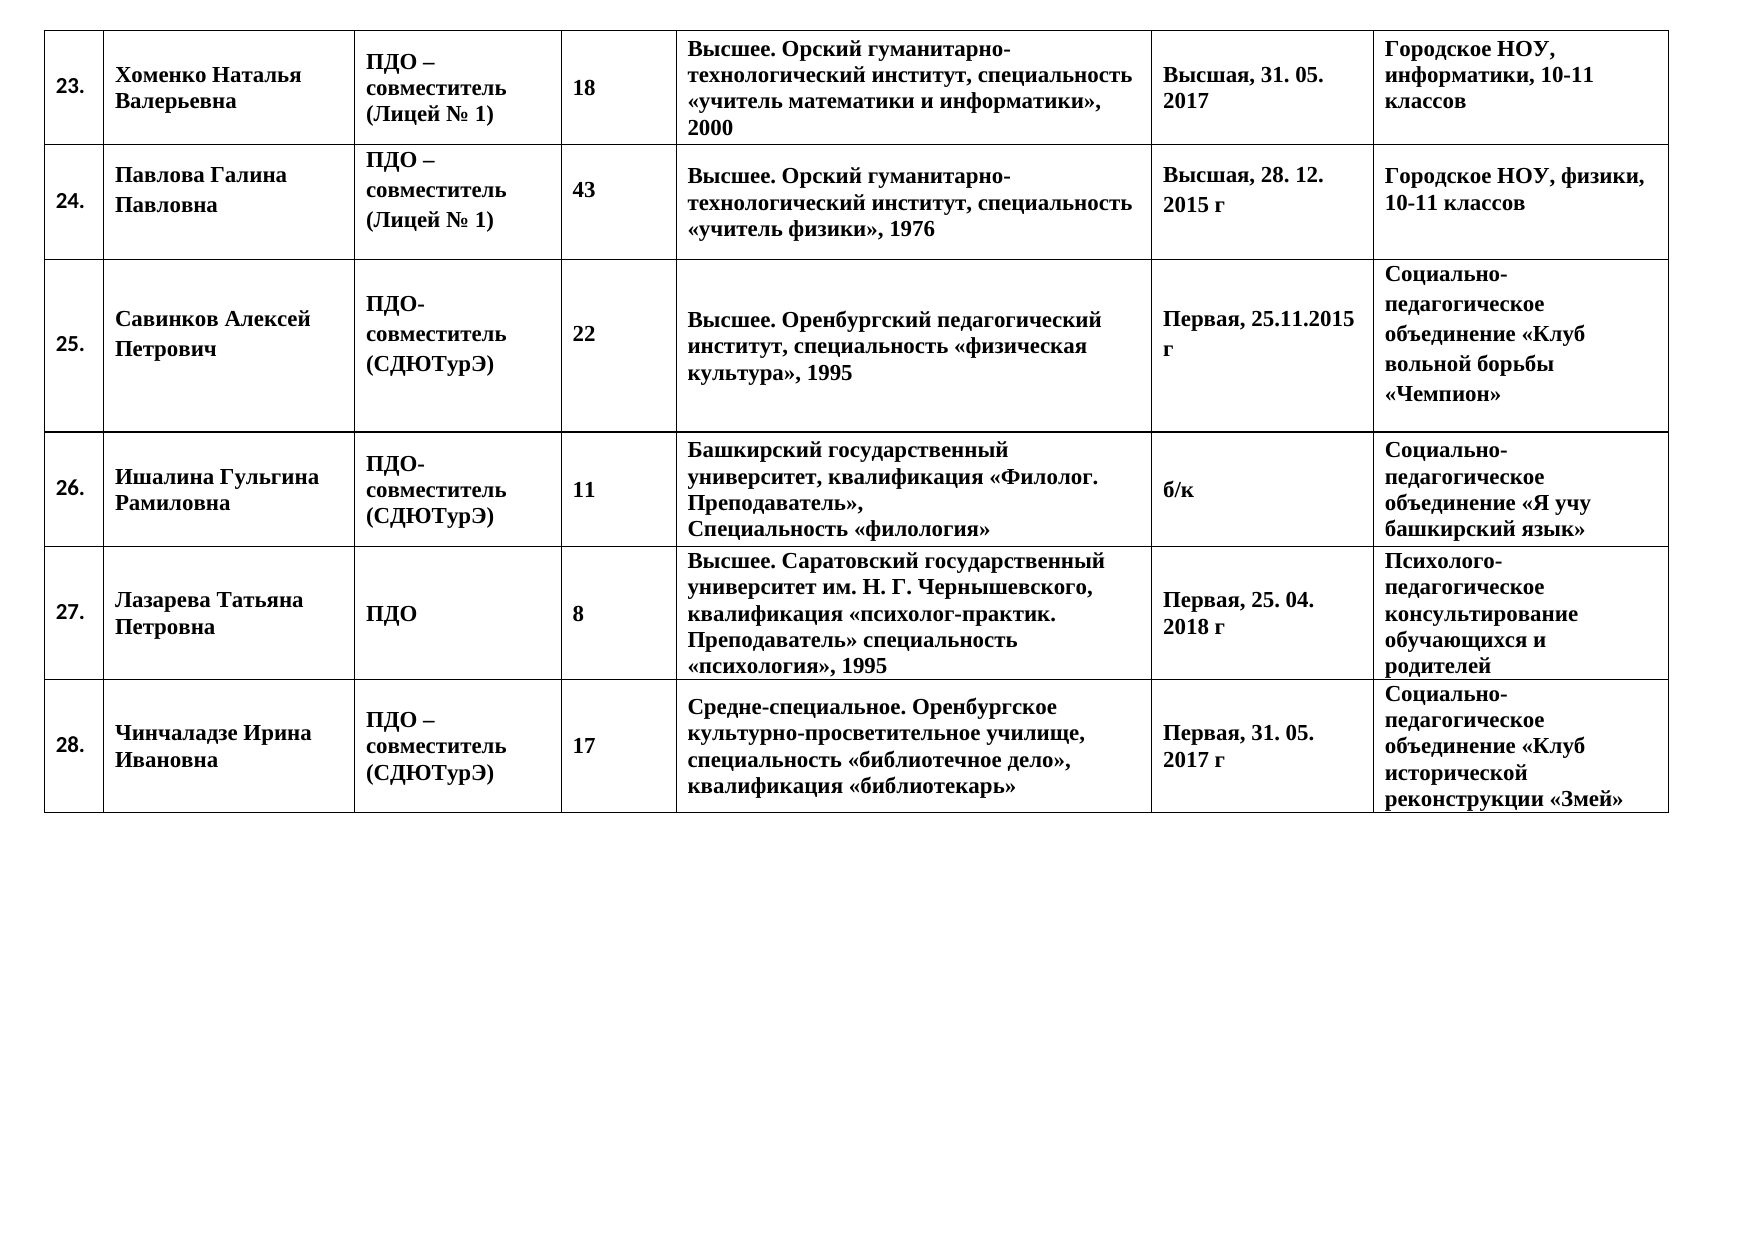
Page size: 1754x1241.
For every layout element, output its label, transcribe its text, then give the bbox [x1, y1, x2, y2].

table_cell 25. [45, 260, 103, 431]
table_cell ПДО – совместитель (СДЮТурЭ) [355, 680, 561, 812]
table_cell 43 [562, 145, 676, 258]
table_cell 22 [562, 260, 676, 431]
table_cell Высшее. Орский гуманитарно-технологический институт, специальность «учитель математики и информатики», 2000 [677, 31, 1151, 144]
table_cell Ишалина Гульгина Рамиловна [104, 433, 354, 546]
table_cell ПДО- совместитель (СДЮТурЭ) [355, 260, 561, 431]
table_cell Первая, 25.11.2015 г [1152, 260, 1373, 431]
table_cell Городское НОУ, информатики, 10-11 классов [1374, 31, 1668, 144]
table_cell Социально-педагогическое объединение «Клуб вольной борьбы «Чемпион» [1374, 260, 1668, 431]
table_cell Первая, 31. 05. 2017 г [1152, 680, 1373, 812]
table_cell 26. [45, 433, 103, 546]
table_cell Высшее. Оренбургский педагогический институт, специальность «физическая культура», 1995 [677, 260, 1151, 431]
table_cell Павлова Галина Павловна [104, 145, 354, 258]
table_cell Лазарева Татьяна Петровна [104, 547, 354, 679]
table_cell 11 [562, 433, 676, 546]
table_cell 17 [562, 680, 676, 812]
table_cell б/к [1152, 433, 1373, 546]
table_cell 28. [45, 680, 103, 812]
table_cell Социально-педагогическое объединение «Я учу башкирский язык» [1374, 433, 1668, 546]
table_cell 23. [45, 31, 103, 144]
table_cell 27. [45, 547, 103, 679]
table_cell Социально-педагогическое объединение «Клуб исторической реконструкции «Змей» [1374, 680, 1668, 812]
table_cell Савинков Алексей Петрович [104, 260, 354, 431]
table_cell Башкирский государственный университет, квалификация «Филолог. Преподаватель», Специальность «филология» [677, 433, 1151, 546]
table_cell 24. [45, 145, 103, 258]
table_cell ПДО – совместитель (Лицей № 1) [355, 145, 561, 258]
table_cell ПДО – совместитель (Лицей № 1) [355, 31, 561, 144]
table_cell 18 [562, 31, 676, 144]
table_cell Чинчаладзе Ирина Ивановна [104, 680, 354, 812]
table_cell Высшая, 31. 05. 2017 [1152, 31, 1373, 144]
table_cell Городское НОУ, физики, 10-11 классов [1374, 145, 1668, 258]
table_cell Первая, 25. 04. 2018 г [1152, 547, 1373, 679]
table_cell Психолого-педагогическое консультирование обучающихся и родителей [1374, 547, 1668, 679]
table_cell ПДО-совместитель (СДЮТурЭ) [355, 433, 561, 546]
table_cell Высшее. Саратовский государственный университет им. Н. Г. Чернышевского, квалификация «психолог-практик. Преподаватель» специальность «психология», 1995 [677, 547, 1151, 679]
table_cell Высшая, 28. 12. 2015 г [1152, 145, 1373, 258]
table_cell Средне-специальное. Оренбургское культурно-просветительное училище, специальность «библиотечное дело», квалификация «библиотекарь» [677, 680, 1151, 812]
table_cell Хоменко Наталья Валерьевна [104, 31, 354, 144]
table_cell 8 [562, 547, 676, 679]
table_cell Высшее. Орский гуманитарно-технологический институт, специальность «учитель физики», 1976 [677, 145, 1151, 258]
table_cell ПДО [355, 547, 561, 679]
